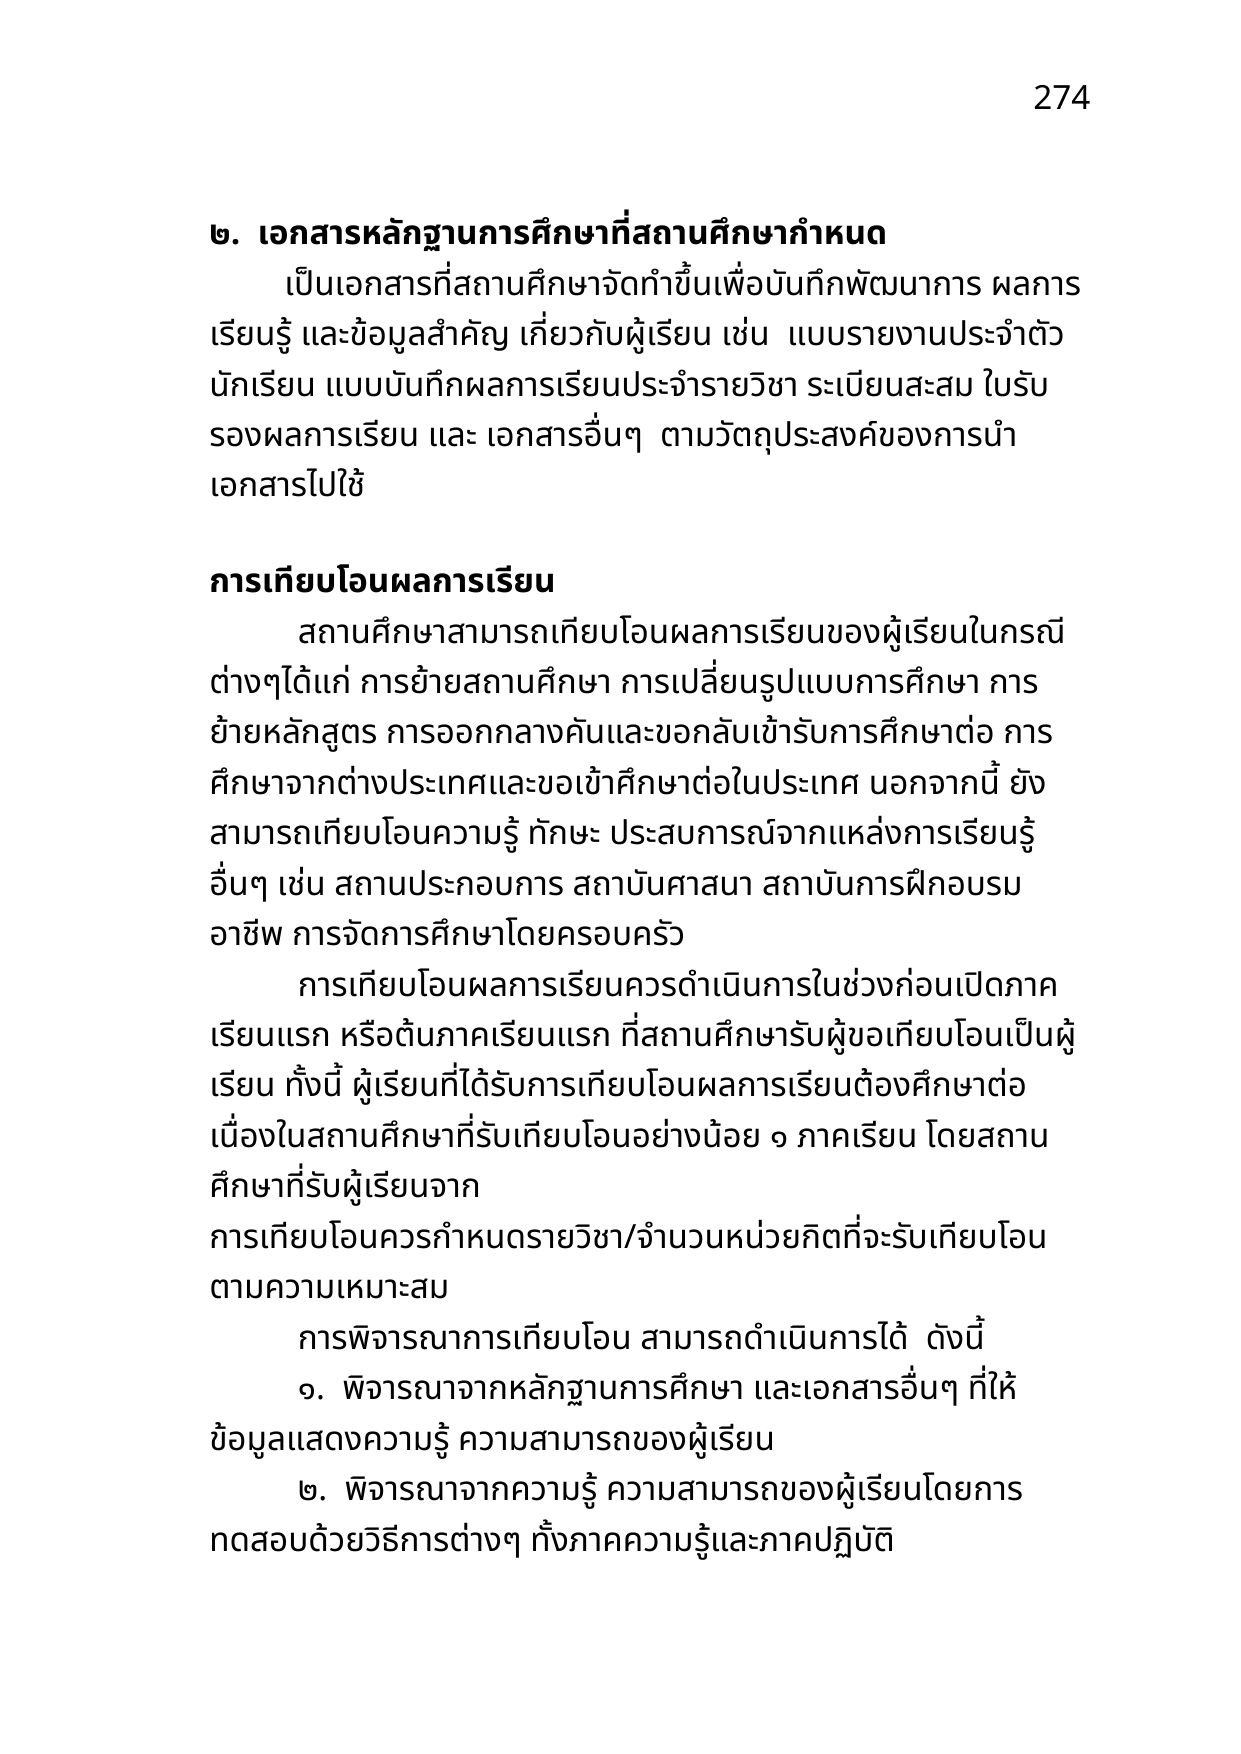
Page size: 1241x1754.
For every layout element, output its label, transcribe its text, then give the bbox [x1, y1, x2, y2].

subtitle การเทียบโอนผลการเรียน [209, 557, 1090, 608]
text ๒. พิจารณาจากความรู้ ความสามารถของผู้เรียนโดยการทดสอบด้วยวิธีการต่างๆ ทั้งภาคความรู้และภาคปฏิบัติ [209, 1465, 1090, 1566]
text ๑. พิจารณาจากหลักฐานการศึกษา และเอกสารอื่นๆ ที่ให้ข้อมูลแสดงความรู้ ความสามารถของผู้เรียน [209, 1364, 1090, 1465]
text การเทียบโอนผลการเรียนควรดำเนินการในช่วงก่อนเปิดภาคเรียนแรก หรือต้นภาคเรียนแรก ที่สถานศึกษารับผู้ขอเทียบโอนเป็นผู้เรียน ทั้งนี้ ผู้เรียนที่ได้รับการเทียบโอนผลการเรียนต้องศึกษาต่อเนื่องในสถานศึกษาที่รับเทียบโอนอย่างน้อย ๑ ภาคเรียน โดยสถานศึกษาที่รับผู้เรียนจาก การเทียบโอนควรกำหนดรายวิชา/จำนวนหน่วยกิตที่จะรับเทียบโอนตามความเหมาะสม [209, 961, 1090, 1314]
text เป็นเอกสารที่สถานศึกษาจัดทำขึ้นเพื่อบันทึกพัฒนาการ ผลการเรียนรู้ และข้อมูลสำคัญ เกี่ยวกับผู้เรียน เช่น แบบรายงานประจำตัวนักเรียน แบบบันทึกผลการเรียนประจำรายวิชา ระเบียนสะสม ใบรับรองผลการเรียน และ เอกสารอื่นๆ ตามวัตถุประสงค์ของการนำเอกสารไปใช้ [209, 260, 1090, 512]
subtitle ๒. เอกสารหลักฐานการศึกษาที่สถานศึกษากำหนด [209, 209, 1090, 260]
text การพิจารณาการเทียบโอน สามารถดำเนินการได้ ดังนี้ [209, 1314, 1090, 1364]
text สถานศึกษาสามารถเทียบโอนผลการเรียนของผู้เรียนในกรณีต่างๆได้แก่ การย้ายสถานศึกษา การเปลี่ยนรูปแบบการศึกษา การย้ายหลักสูตร การออกกลางคันและขอกลับเข้ารับการศึกษาต่อ การศึกษาจากต่างประเทศและขอเข้าศึกษาต่อในประเทศ นอกจากนี้ ยังสามารถเทียบโอนความรู้ ทักษะ ประสบการณ์จากแหล่งการเรียนรู้อื่นๆ เช่น สถานประกอบการ สถาบันศาสนา สถาบันการฝึกอบรมอาชีพ การจัดการศึกษาโดยครอบครัว [209, 608, 1090, 961]
